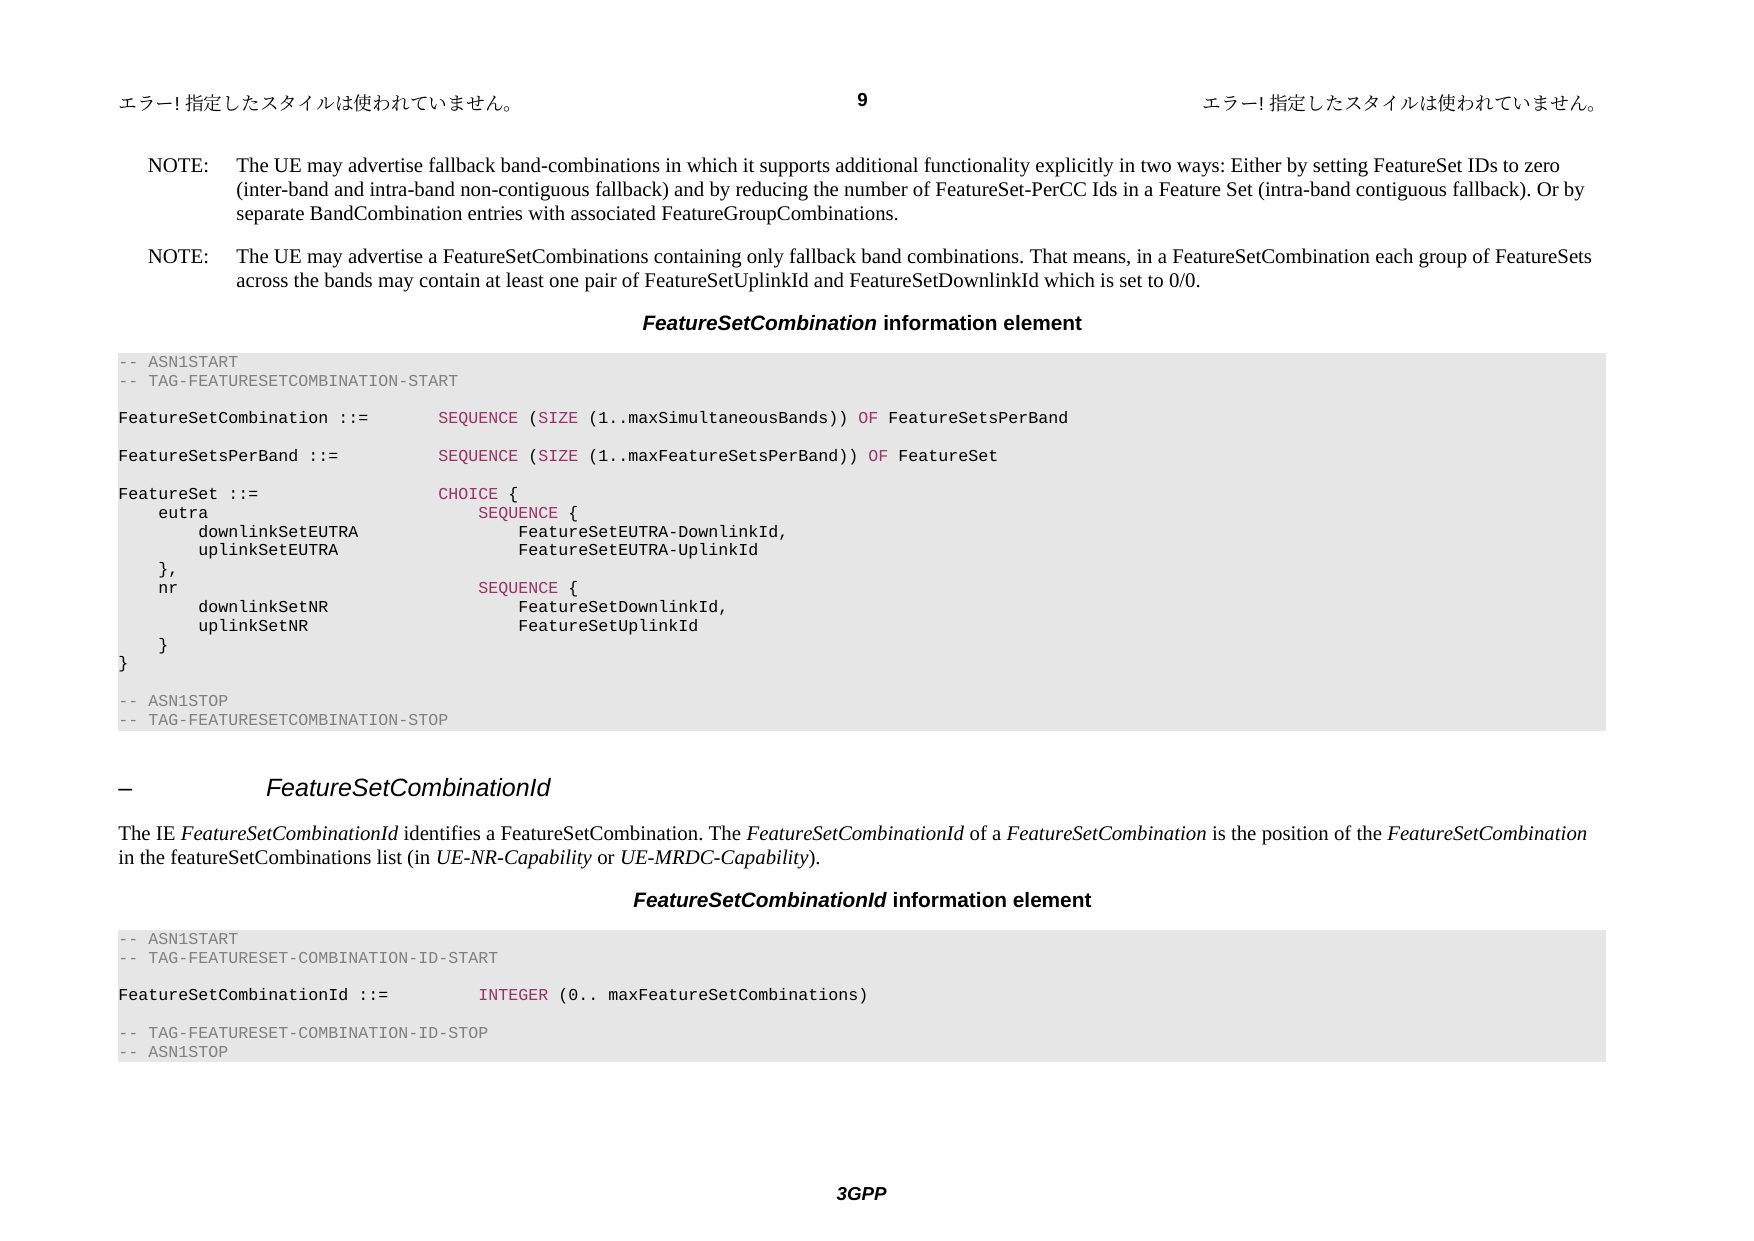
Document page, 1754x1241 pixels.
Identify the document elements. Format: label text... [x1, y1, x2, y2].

text -- ASN1STOP [118, 693, 1606, 712]
text downlinkSetNR FeatureSetDownlinkId, [118, 598, 1606, 617]
text -- TAG-FEATURESET-COMBINATION-ID-STOP [118, 1025, 1606, 1043]
text NOTE: The UE may advertise a FeatureSetCombinations containing only fallback band combinations. That means, in a FeatureSetCombination each group of FeatureSets across the bands may contain at least one pair of FeatureSetUplinkId and FeatureSetDownlinkId which is set to 0/0. [148, 244, 1606, 292]
text -- ASN1START [118, 930, 1606, 949]
text uplinkSetNR FeatureSetUplinkId [118, 617, 1606, 636]
text FeatureSetCombination ::= SEQUENCE (SIZE (1..maxSimultaneousBands)) OF FeatureSetsPerBand [118, 410, 1606, 429]
text uplinkSetEUTRA FeatureSetEUTRA-UplinkId [118, 542, 1606, 561]
text }, [118, 561, 1606, 580]
subtitle – FeatureSetCombinationId [118, 773, 1606, 802]
text -- TAG-FEATURESETCOMBINATION-START [118, 372, 1606, 391]
text } [118, 655, 1606, 674]
text -- TAG-FEATURESET-COMBINATION-ID-START [118, 949, 1606, 968]
text -- ASN1START [118, 353, 1606, 372]
text NOTE: The UE may advertise fallback band-combinations in which it supports additional functionality explicitly in two ways: Either by setting FeatureSet IDs to zero (inter-band and intra-band non-contiguous fallback) and by reducing the number of FeatureSet-PerCC Ids in a Feature Set (intra-band contiguous fallback). Or by separate BandCombination entries with associated FeatureGroupCombinations. [148, 153, 1606, 225]
text FeatureSetCombinationId ::= INTEGER (0.. maxFeatureSetCombinations) [118, 987, 1606, 1006]
text The IE FeatureSetCombinationId identifies a FeatureSetCombination. The FeatureSetCombinationId of a FeatureSetCombination is the position of the FeatureSetCombination in the featureSetCombinations list (in UE-NR-Capability or UE-MRDC-Capability). [118, 821, 1606, 869]
text nr SEQUENCE { [118, 580, 1606, 598]
text FeatureSetCombination information element [118, 311, 1606, 335]
text } [118, 636, 1606, 655]
text FeatureSetsPerBand ::= SEQUENCE (SIZE (1..maxFeatureSetsPerBand)) OF FeatureSet [118, 448, 1606, 467]
text downlinkSetEUTRA FeatureSetEUTRA-DownlinkId, [118, 523, 1606, 542]
text -- TAG-FEATURESETCOMBINATION-STOP [118, 712, 1606, 731]
text -- ASN1STOP [118, 1043, 1606, 1062]
text FeatureSet ::= CHOICE { [118, 485, 1606, 504]
text eutra SEQUENCE { [118, 504, 1606, 523]
text FeatureSetCombinationId information element [118, 888, 1606, 912]
